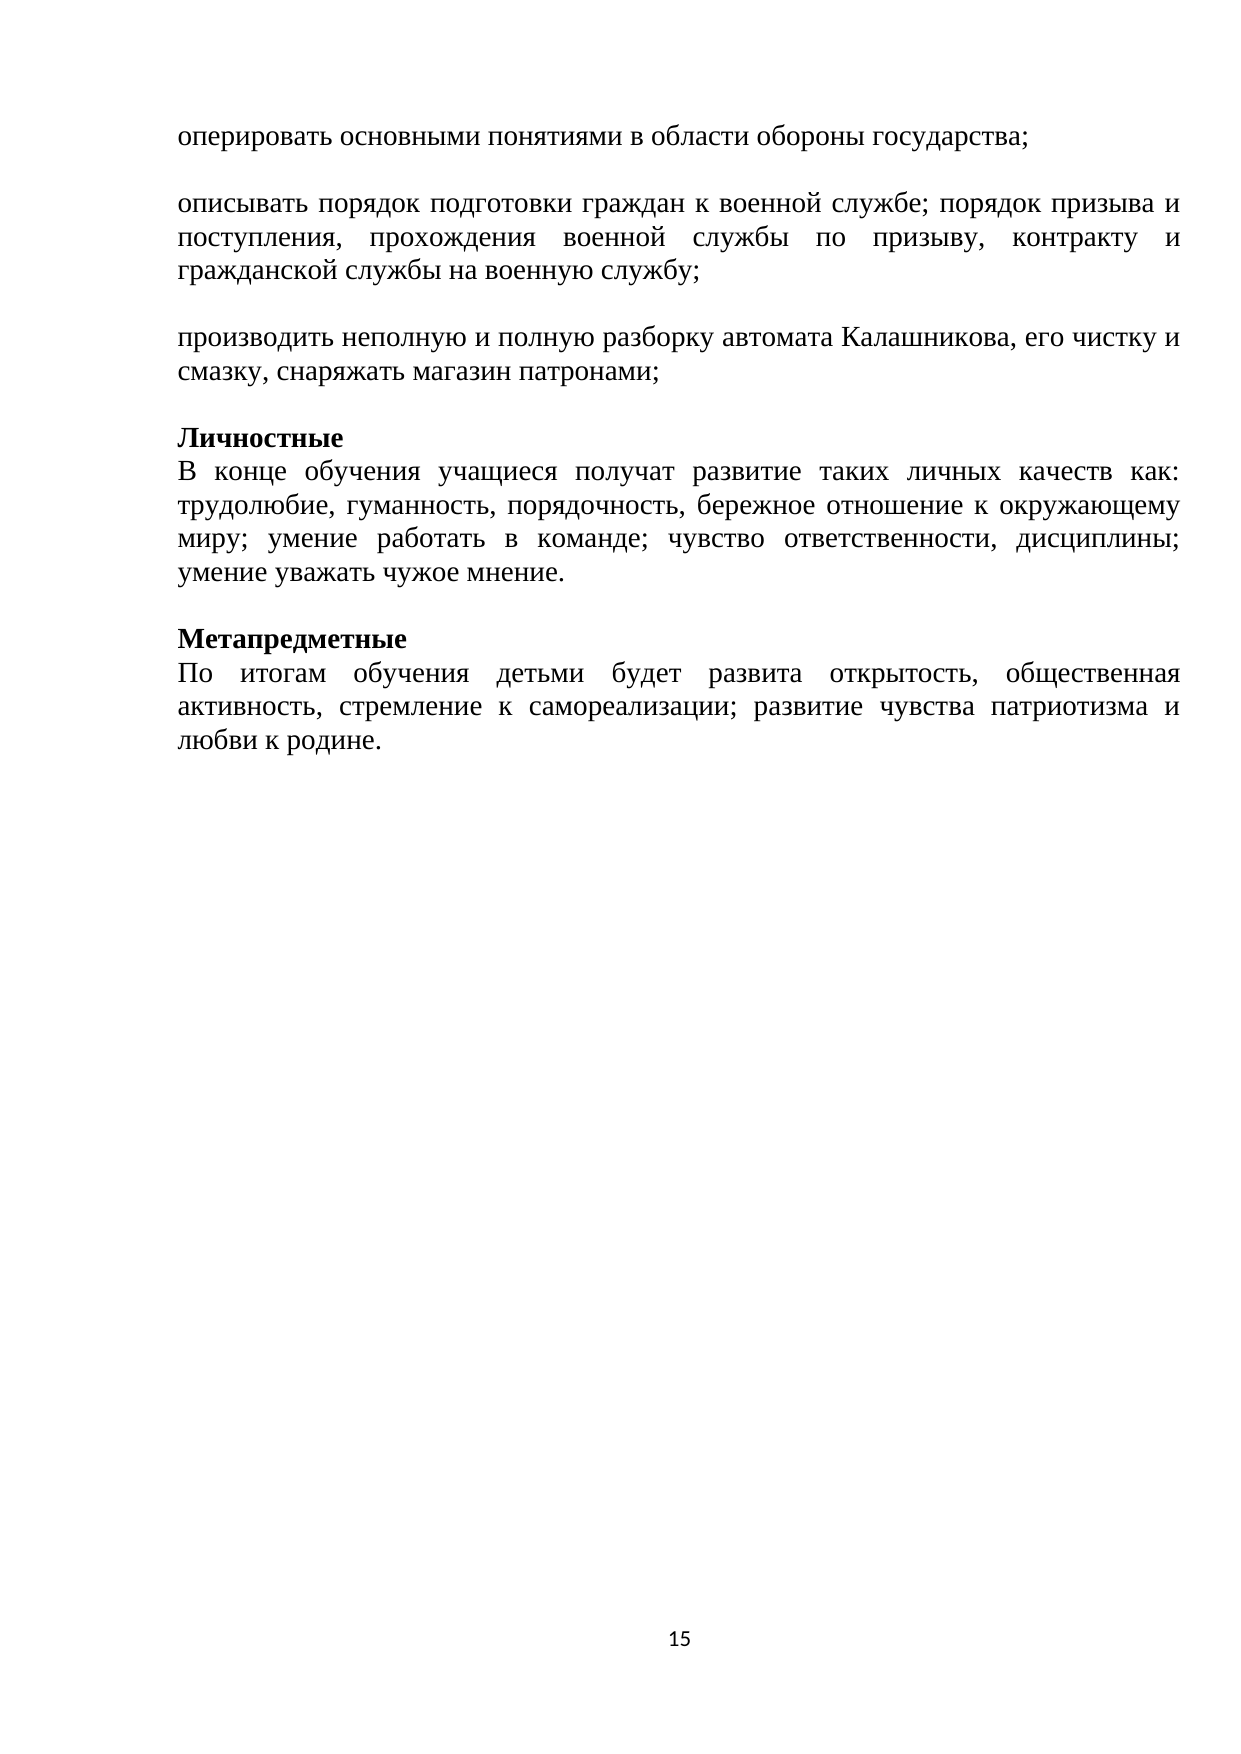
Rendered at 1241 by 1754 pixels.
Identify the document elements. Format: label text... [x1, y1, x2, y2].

text описывать порядок подготовки граждан к военной службе; порядок призыва и поступления, прохождения военной службы по призыву, контракту и гражданской службы на военную службу; [177, 185, 1181, 286]
text производить неполную и полную разборку автомата Калашникова, его чистку и смазку, снаряжать магазин патронами; [177, 319, 1181, 386]
text Метапредметные [177, 621, 1181, 655]
text оперировать основными понятиями в области обороны государства; [177, 118, 1181, 152]
text В конце обучения учащиеся получат развитие таких личных качеств как: трудолюбие, гуманность, порядочность, бережное отношение к окружающему миру; умение работать в команде; чувство ответственности, дисциплины; умение уважать чужое мнение. [177, 453, 1181, 588]
text Личностные [177, 420, 1181, 453]
text По итогам обучения детьми будет развита открытость, общественная активность, стремление к самореализации; развитие чувства патриотизма и любви к родине. [177, 655, 1181, 755]
